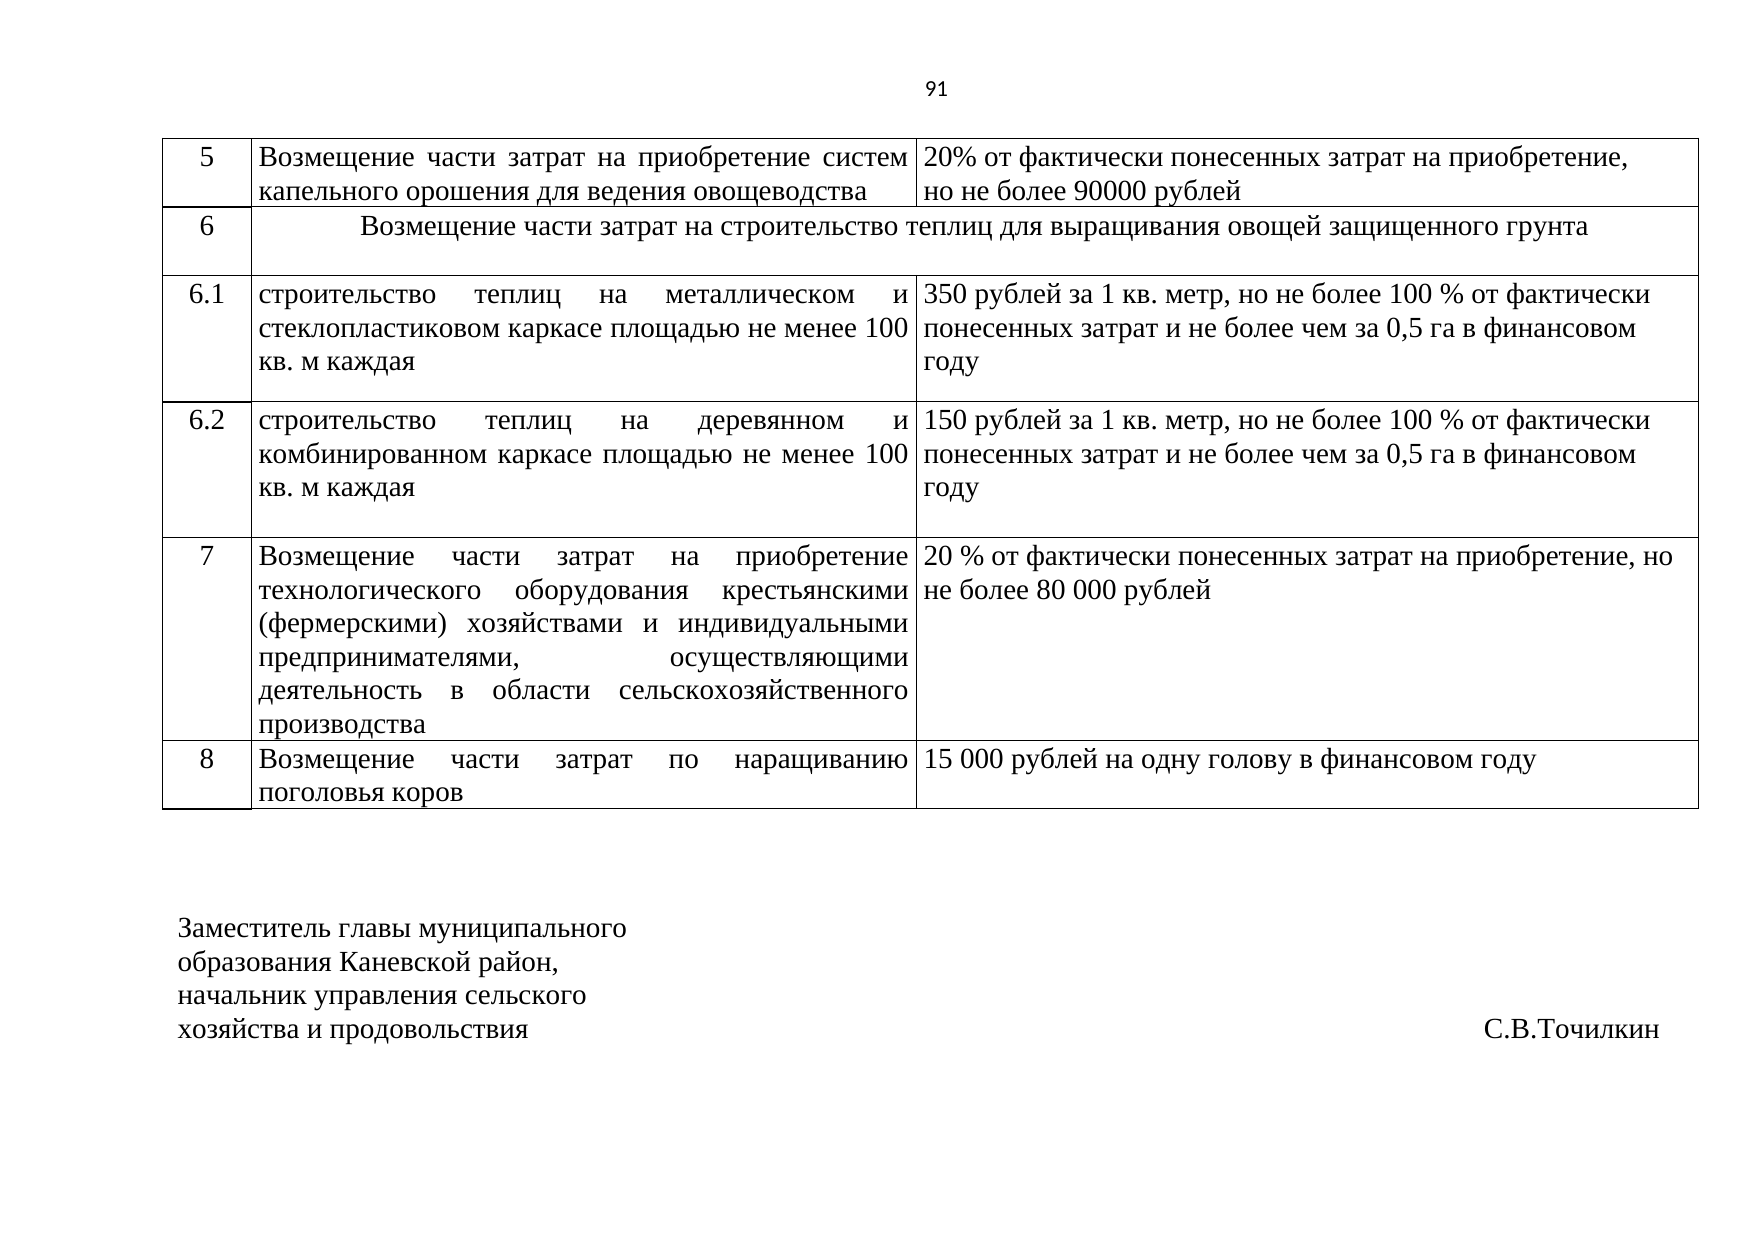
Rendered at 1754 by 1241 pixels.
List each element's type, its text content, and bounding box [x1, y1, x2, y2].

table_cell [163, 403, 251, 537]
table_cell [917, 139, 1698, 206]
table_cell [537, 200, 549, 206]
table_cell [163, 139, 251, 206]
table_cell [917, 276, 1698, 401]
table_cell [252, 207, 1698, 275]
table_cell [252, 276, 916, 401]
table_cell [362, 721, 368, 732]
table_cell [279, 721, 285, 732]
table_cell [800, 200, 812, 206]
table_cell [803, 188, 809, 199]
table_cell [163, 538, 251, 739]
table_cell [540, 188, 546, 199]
text хозяйства и продовольствия С.В.Точилкин [177, 1011, 1703, 1044]
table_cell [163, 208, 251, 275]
text Заместитель главы муниципального [177, 910, 1695, 944]
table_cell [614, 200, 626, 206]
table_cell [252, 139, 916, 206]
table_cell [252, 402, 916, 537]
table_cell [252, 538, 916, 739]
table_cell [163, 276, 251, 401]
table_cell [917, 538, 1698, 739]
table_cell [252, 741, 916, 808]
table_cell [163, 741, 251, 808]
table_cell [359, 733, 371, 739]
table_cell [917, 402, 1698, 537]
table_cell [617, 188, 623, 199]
text начальник управления сельского [177, 977, 1695, 1011]
text образования Каневской район, [177, 944, 1695, 977]
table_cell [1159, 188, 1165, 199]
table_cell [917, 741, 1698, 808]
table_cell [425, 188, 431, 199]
